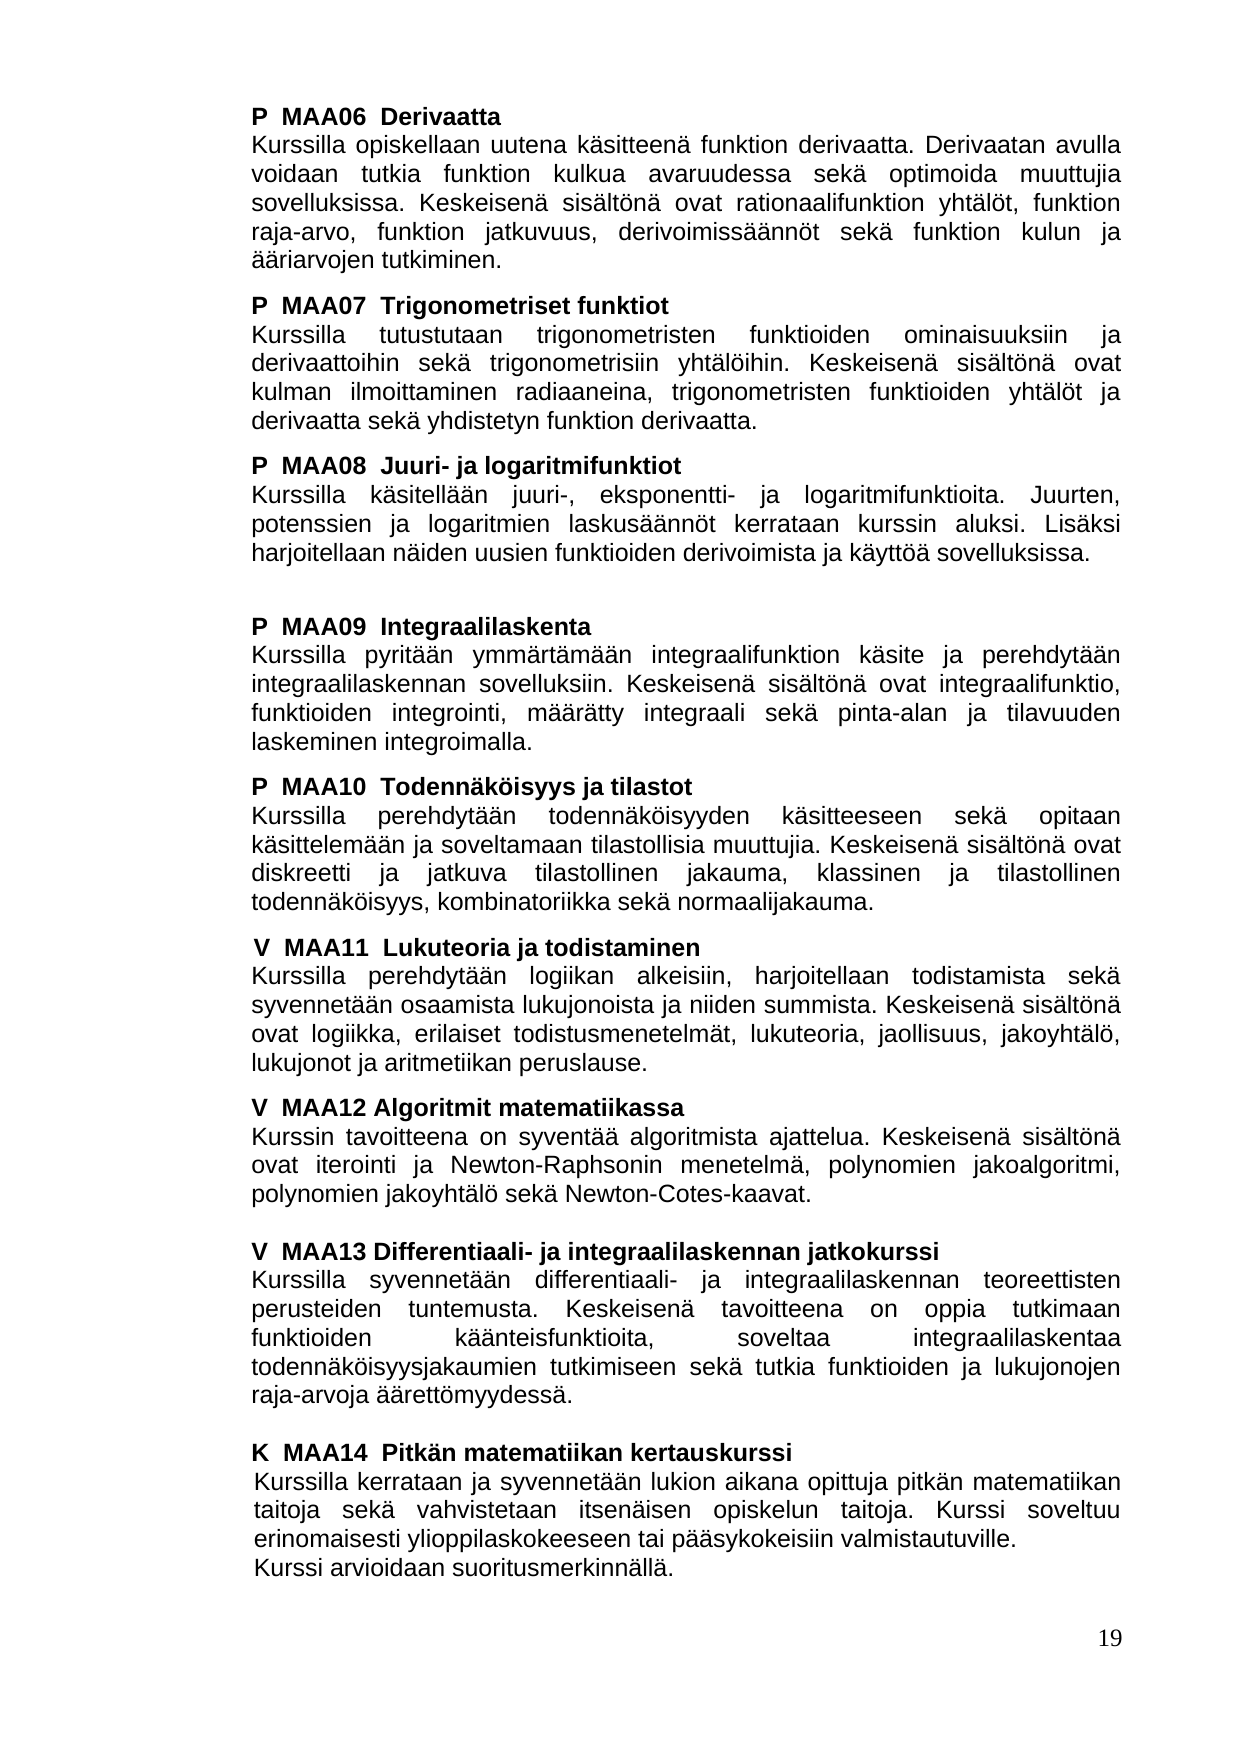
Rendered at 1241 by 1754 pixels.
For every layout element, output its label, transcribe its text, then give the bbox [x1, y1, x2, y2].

text P MAA07 Trigonometriset funktiot [251, 291, 1122, 320]
text K MAA14 Pitkän matematiikan kertauskurssi [118, 1438, 1122, 1467]
text Kurssin tavoitteena on syventää algoritmista ajattelua. Keskeisenä sisältönä ovat iterointi ja Newton-Raphsonin menetelmä, polynomien jakoalgoritmi, polynomien jakoyhtälö sekä Newton-Cotes-kaavat. [251, 1122, 1122, 1208]
text Kurssi arvioidaan suoritusmerkinnällä. [253, 1553, 1122, 1582]
text Kurssilla opiskellaan uutena käsitteenä funktion derivaatta. Derivaatan avulla voidaan tutkia funktion kulkua avaruudessa sekä optimoida muuttujia sovelluksissa. Keskeisenä sisältönä ovat rationaalifunktion yhtälöt, funktion raja-arvo, funktion jatkuvuus, derivoimissäännöt sekä funktion kulun ja ääriarvojen tutkiminen. [251, 131, 1122, 274]
text Kurssilla käsitellään juuri-, eksponentti- ja logaritmifunktioita. Juurten, potenssien ja logaritmien laskusäännöt kerrataan kurssin aluksi. Lisäksi harjoitellaan näiden uusien funktioiden derivoimista ja käyttöä sovelluksissa. [251, 480, 1122, 566]
text V MAA11 Lukuteoria ja todistaminen [118, 933, 1122, 961]
text Kurssilla pyritään ymmärtämään integraalifunktion käsite ja perehdytään integraalilaskennan sovelluksiin. Keskeisenä sisältönä ovat integraalifunktio, funktioiden integrointi, määrätty integraali sekä pinta-alan ja tilavuuden laskeminen integroimalla. [251, 641, 1122, 756]
text V MAA12 Algoritmit matematiikassa [251, 1093, 1122, 1122]
text P MAA10 Todennäköisyys ja tilastot [251, 772, 1122, 801]
text Kurssilla perehdytään logiikan alkeisiin, harjoitellaan todistamista sekä syvennetään osaamista lukujonoista ja niiden summista. Keskeisenä sisältönä ovat logiikka, erilaiset todistusmenetelmät, lukuteoria, jaollisuus, jakoyhtälö, lukujonot ja aritmetiikan peruslause. [251, 961, 1122, 1076]
text Kurssilla tutustutaan trigonometristen funktioiden ominaisuuksiin ja derivaattoihin sekä trigonometrisiin yhtälöihin. Keskeisenä sisältönä ovat kulman ilmoittaminen radiaaneina, trigonometristen funktioiden yhtälöt ja derivaatta sekä yhdistetyn funktion derivaatta. [251, 320, 1122, 435]
text Kurssilla perehdytään todennäköisyyden käsitteeseen sekä opitaan käsittelemään ja soveltamaan tilastollisia muuttujia. Keskeisenä sisältönä ovat diskreetti ja jatkuva tilastollinen jakauma, klassinen ja tilastollinen todennäköisyys, kombinatoriikka sekä normaalijakauma. [251, 801, 1122, 916]
text Kurssilla syvennetään differentiaali- ja integraalilaskennan teoreettisten perusteiden tuntemusta. Keskeisenä tavoitteena on oppia tutkimaan funktioiden käänteisfunktioita, soveltaa integraalilaskentaa todennäköisyysjakaumien tutkimiseen sekä tutkia funktioiden ja lukujonojen raja-arvoja äärettömyydessä. [251, 1266, 1122, 1409]
text Kurssilla kerrataan ja syvennetään lukion aikana opittuja pitkän matematiikan taitoja sekä vahvistetaan itsenäisen opiskelun taitoja. Kurssi soveltuu erinomaisesti ylioppilaskokeeseen tai pääsykokeisiin valmistautuville. [253, 1467, 1122, 1553]
text P MAA09 Integraalilaskenta [251, 612, 1122, 641]
text P MAA08 Juuri- ja logaritmifunktiot [251, 451, 1122, 480]
text V MAA13 Differentiaali- ja integraalilaskennan jatkokurssi [118, 1237, 1122, 1266]
text P MAA06 Derivaatta [251, 102, 1122, 131]
